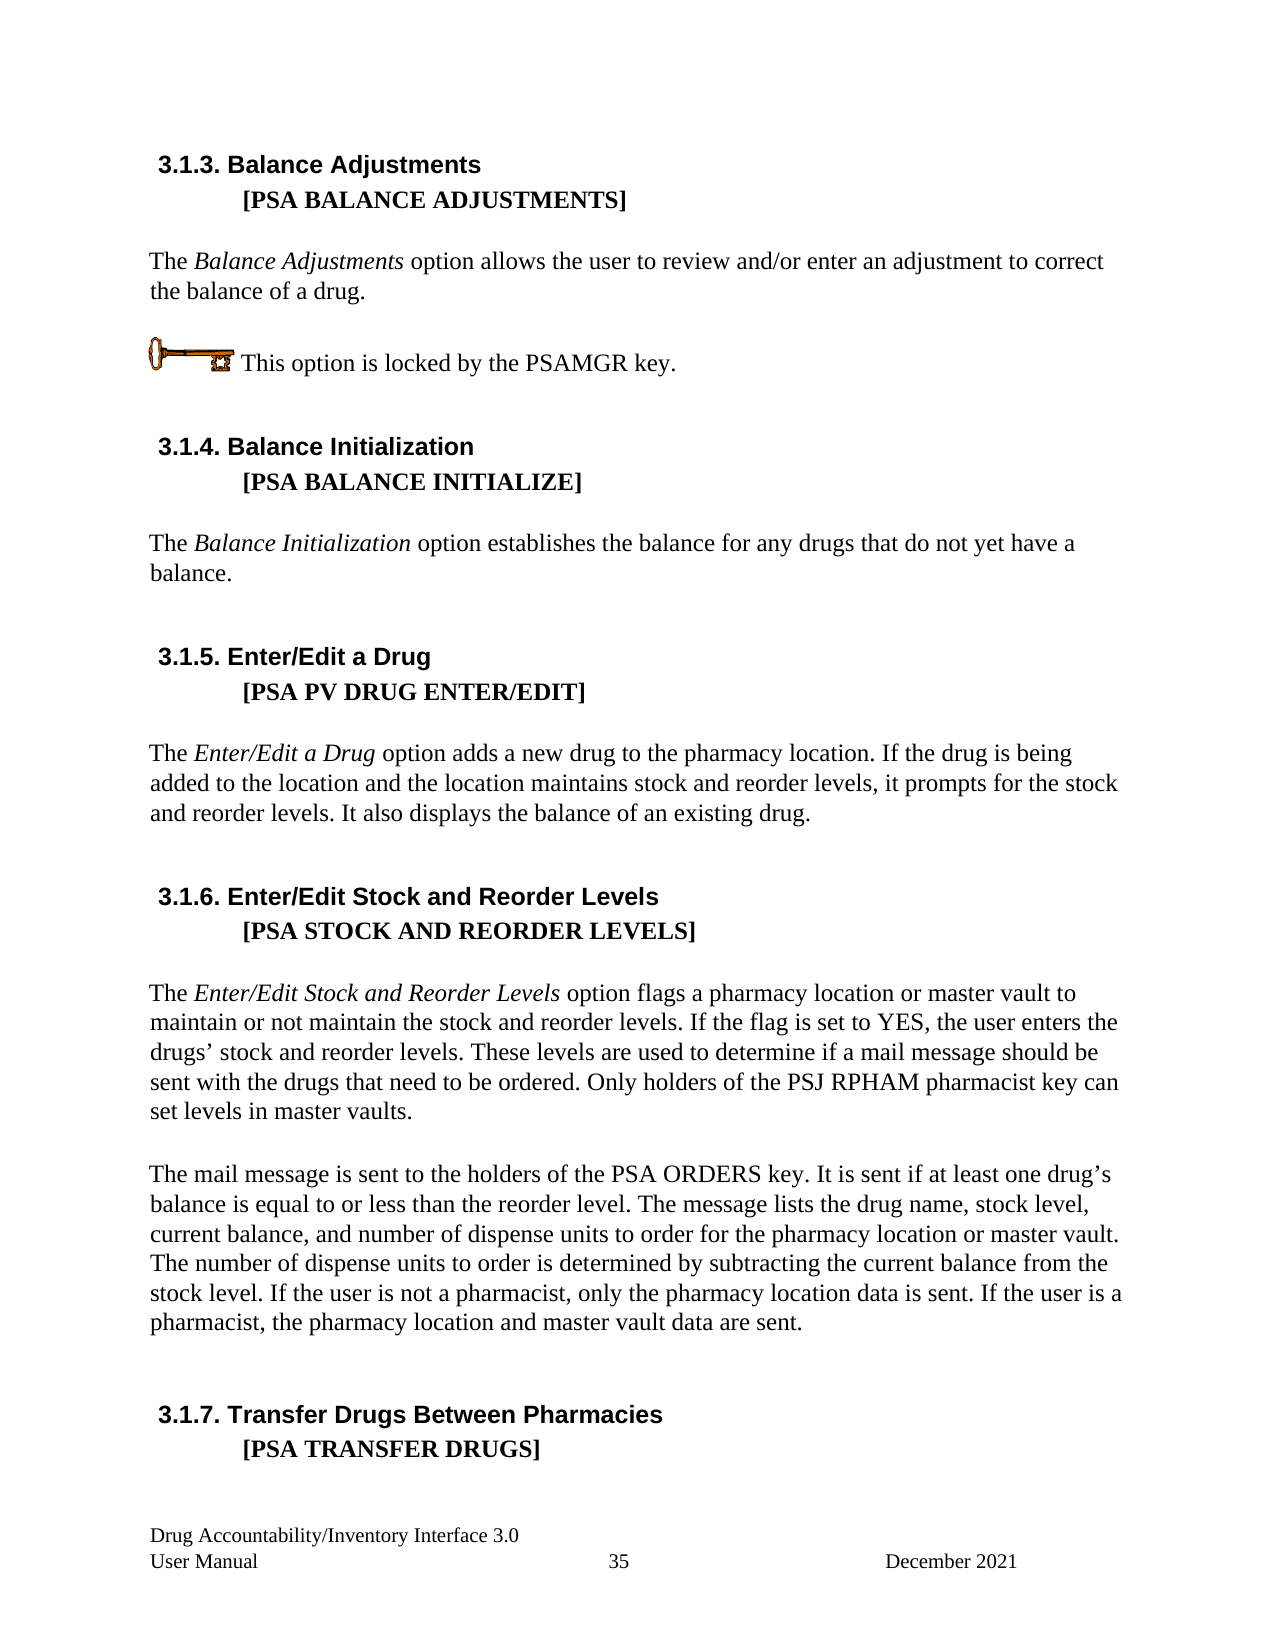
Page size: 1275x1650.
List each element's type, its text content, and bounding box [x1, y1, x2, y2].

text [PSA TRANSFER DRUGS] [242, 1434, 1061, 1463]
subtitle 3.1.5. Enter/Edit a Drug [158, 642, 1118, 671]
text The Enter/Edit a Drug option adds a new drug to the pharmacy location. If the drug is being added to the location and the location maintains stock and reorder levels, it prompts for the stock and reorder levels. It also displays the balance of an existing drug. [149, 738, 1125, 826]
subtitle 3.1.6. Enter/Edit Stock and Reorder Levels [158, 881, 1118, 910]
text The Balance Adjustments option allows the user to review and/or enter an adjustment to correct the balance of a drug. [149, 246, 1125, 305]
subtitle 3.1.3. Balance Adjustments [158, 150, 1118, 179]
text The Enter/Edit Stock and Reorder Levels option flags a pharmacy location or master vault to maintain or not maintain the stock and reorder levels. If the flag is set to YES, the user enters the drugs’ stock and reorder levels. These levels are used to determine if a mail message should be sent with the drugs that need to be ordered. Only holders of the PSJ RPHAM pharmacist key can set levels in master vaults. [149, 978, 1125, 1125]
text [PSA BALANCE INITIALIZE] [242, 467, 1061, 496]
text This option is locked by the PSAMGR key. [149, 337, 1125, 377]
text [PSA STOCK AND REORDER LEVELS] [242, 916, 1061, 945]
text [PSA BALANCE ADJUSTMENTS] [242, 185, 1061, 213]
subtitle 3.1.4. Balance Initialization [158, 432, 1118, 461]
text [PSA PV DRUG ENTER/EDIT] [242, 677, 1061, 706]
text The Balance Initialization option establishes the balance for any drugs that do not yet have a balance. [149, 528, 1125, 587]
subtitle 3.1.7. Transfer Drugs Between Pharmacies [158, 1399, 1118, 1428]
text The mail message is sent to the holders of the PSA ORDERS key. It is sent if at least one drug’s balance is equal to or less than the reorder level. The message lists the drug name, stock level, current balance, and number of dispense units to order for the pharmacy location or master vault. The number of dispense units to order is determined by subtracting the current balance from the stock level. If the user is not a pharmacist, only the pharmacy location data is sent. If the user is a pharmacist, the pharmacy location and master vault data are sent. [149, 1159, 1125, 1336]
